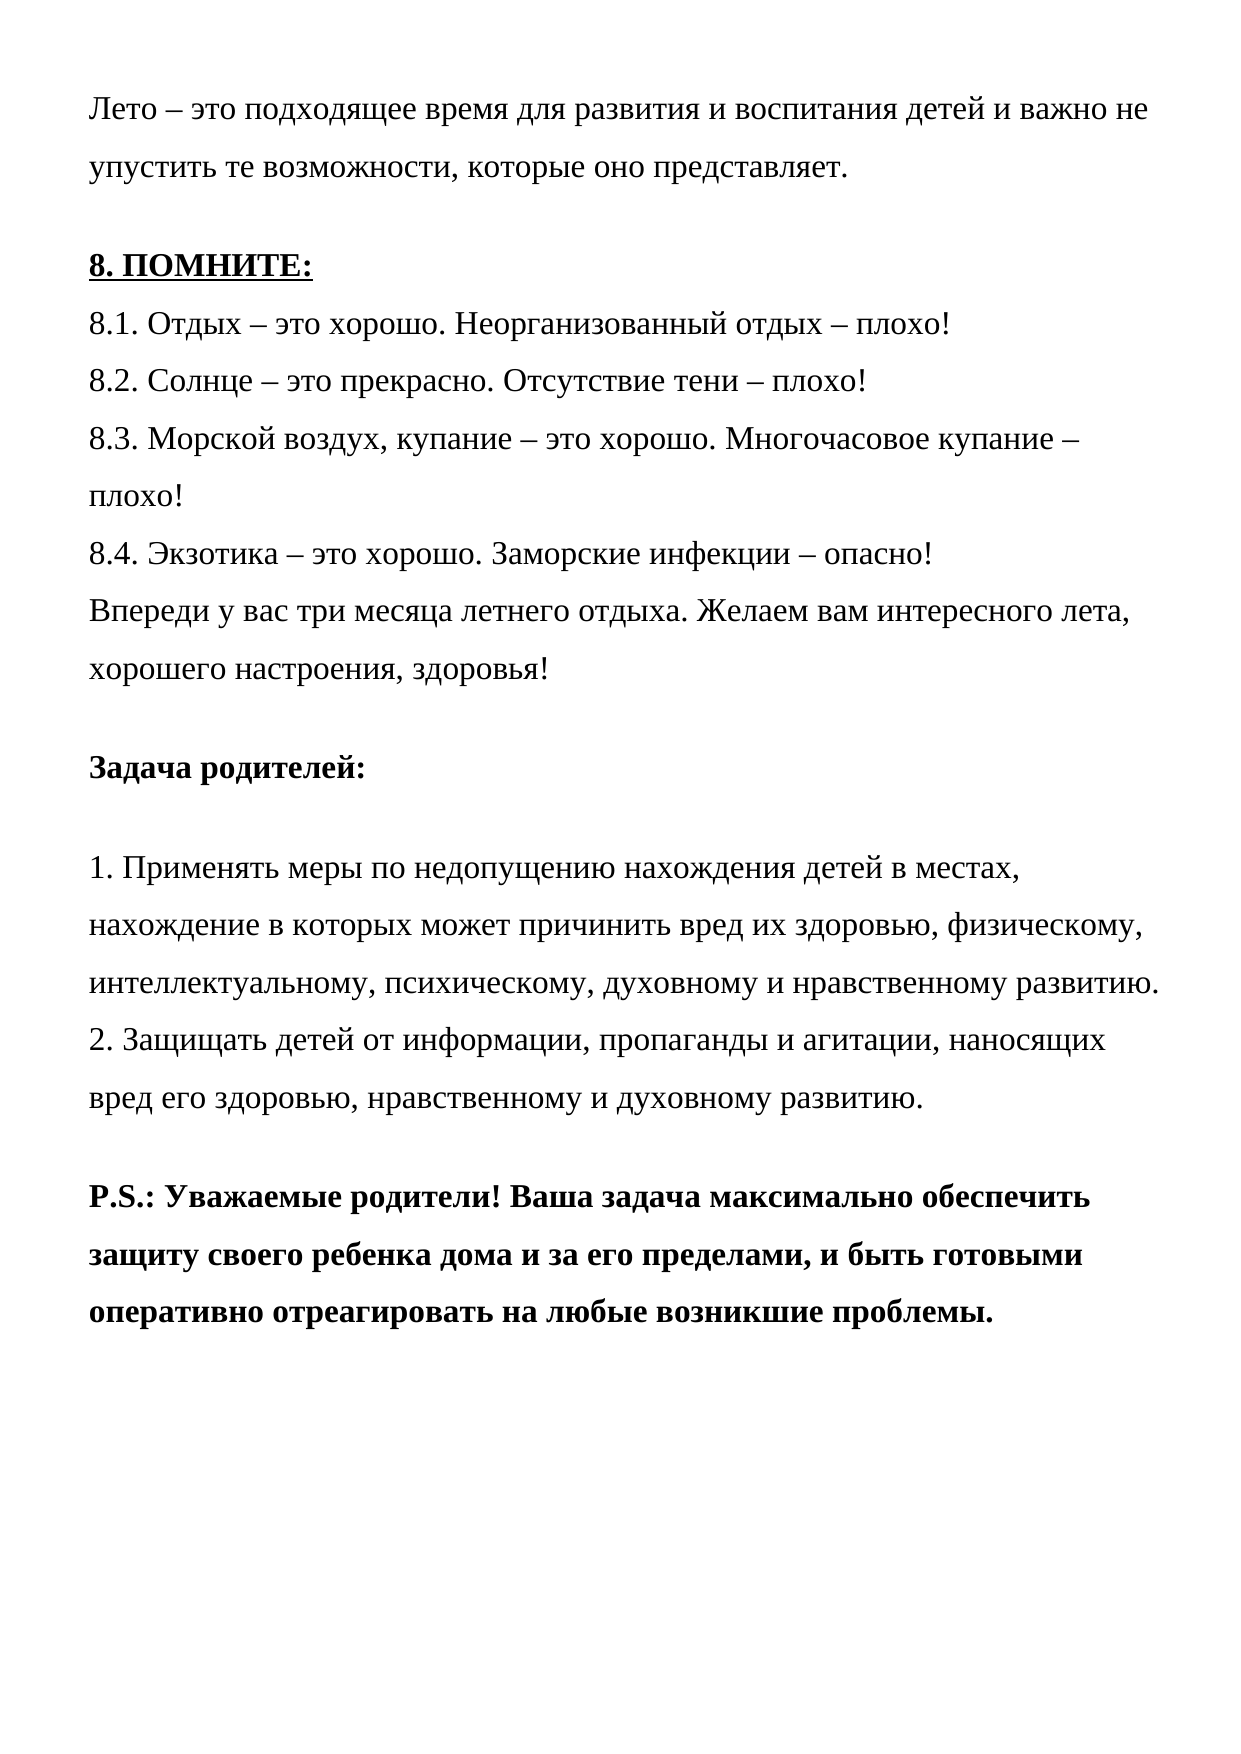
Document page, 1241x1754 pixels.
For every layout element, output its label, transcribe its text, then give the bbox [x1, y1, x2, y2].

text 1. Применять меры по недопущению нахождения детей в местах, нахождение в которых может причинить вред их здоровью, физическому, интеллектуальному, психическому, духовному и нравственному развитию. [89, 847, 1166, 1000]
text 8.4. Экзотика – это хорошо. Заморские инфекции – опасно! [89, 533, 1166, 571]
text 8.3. Морской воздух, купание – это хорошо. Многочасовое купание – плохо! [89, 418, 1166, 514]
text 8.2. Солнце – это прекрасно. Отсутствие тени – плохо! [89, 361, 1166, 399]
text Лето – это подходящее время для развития и воспитания детей и важно не упустить те возможности, которые оно представляет. [89, 89, 1166, 184]
text 8.1. Отдых – это хорошо. Неорганизованный отдых – плохо! [89, 303, 1166, 341]
text Задача родителей: [89, 748, 1166, 786]
text P.S.: Уважаемые родители! Ваша задача максимально обеспечить защиту своего ребенка дома и за его пределами, и быть готовыми оперативно отреагировать на любые возникшие проблемы. [89, 1177, 1166, 1330]
text 2. Защищать детей от информации, пропаганды и агитации, наносящих вред его здоровью, нравственному и духовному развитию. [89, 1019, 1166, 1115]
text 8. ПОМНИТЕ: [89, 246, 1166, 284]
text Впереди у вас три месяца летнего отдыха. Желаем вам интересного лета, хорошего настроения, здоровья! [89, 591, 1166, 686]
